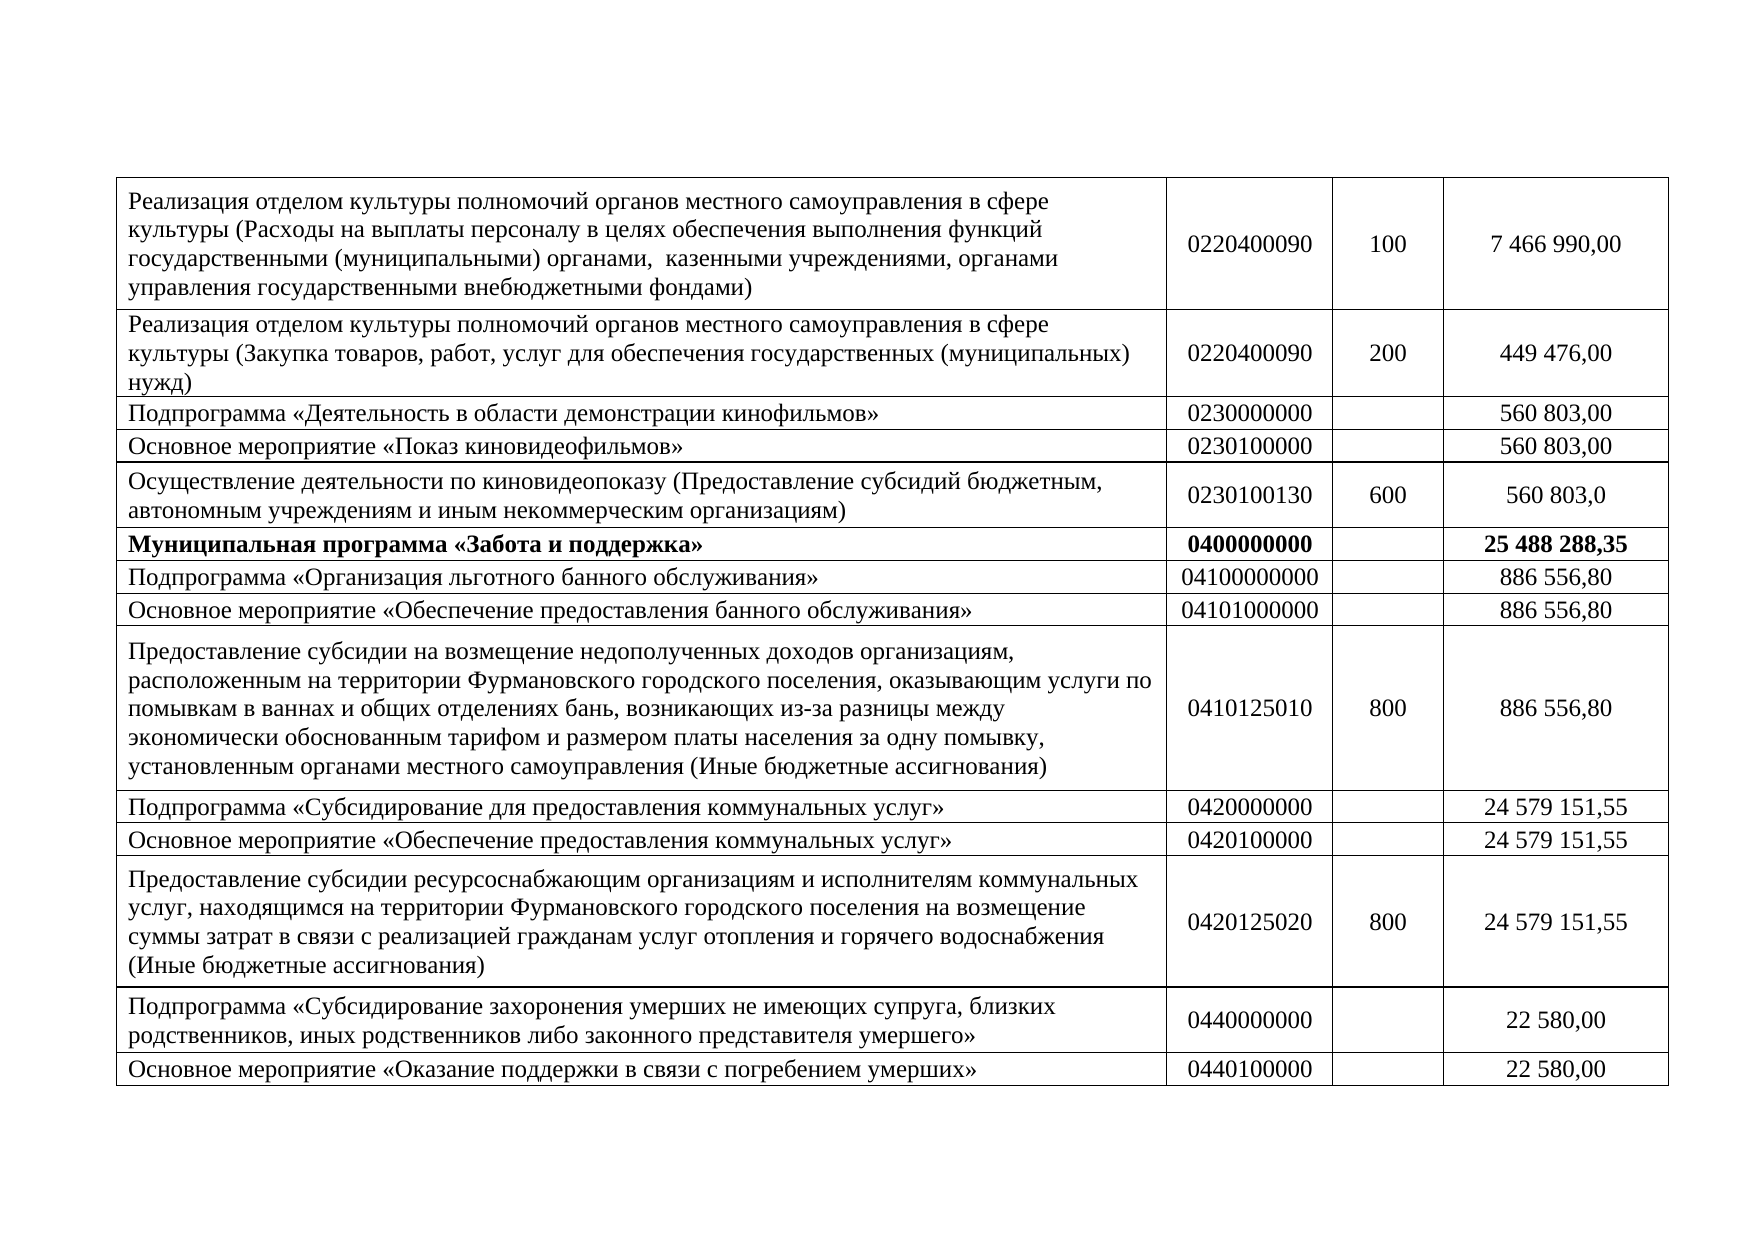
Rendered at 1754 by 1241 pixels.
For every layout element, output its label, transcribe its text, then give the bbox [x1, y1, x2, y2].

table_cell 04101000000 [1167, 594, 1332, 625]
table_cell 0230100130 [1167, 463, 1332, 527]
table_cell Подпрограмма «Деятельность в области демонстрации кинофильмов» [117, 397, 1166, 428]
table_cell 0220400090 [1167, 310, 1332, 396]
table_cell 600 [1333, 463, 1443, 527]
table_cell 7 466 990,00 [1444, 178, 1668, 308]
table_cell 0420125020 [1167, 856, 1332, 986]
table_cell Подпрограмма «Субсидирование захоронения умерших не имеющих супруга, близких родственников, иных родственников либо законного представителя умершего» [117, 988, 1166, 1052]
table_cell [1333, 561, 1443, 593]
table_cell 800 [1333, 626, 1443, 789]
table_cell Реализация отделом культуры полномочий органов местного самоуправления в сфере культуры (Расходы на выплаты персоналу в целях обеспечения выполнения функций государственными (муниципальными) органами, казенными учреждениями, органами управления государственными внебюджетными фондами) [117, 178, 1166, 308]
table_cell 0230100000 [1167, 430, 1332, 461]
table_cell [1333, 988, 1443, 1052]
table_cell [1333, 823, 1443, 855]
table_cell [1333, 397, 1443, 428]
table_cell Предоставление субсидии на возмещение недополученных доходов организациям, расположенным на территории Фурмановского городского поселения, оказывающим услуги по помывкам в ваннах и общих отделениях бань, возникающих из-за разницы между экономически обоснованным тарифом и размером платы населения за одну помывку, установленным органами местного самоуправления (Иные бюджетные ассигнования) [117, 626, 1166, 789]
table_cell 0420100000 [1167, 823, 1332, 855]
table_cell Основное мероприятие «Показ киновидеофильмов» [117, 430, 1166, 461]
table_cell [1333, 594, 1443, 625]
table_cell Основное мероприятие «Оказание поддержки в связи с погребением умерших» [117, 1053, 1166, 1085]
table_cell 22 580,00 [1444, 1053, 1668, 1085]
table_cell 04100000000 [1167, 561, 1332, 593]
table_cell 0230000000 [1167, 397, 1332, 428]
table_cell 24 579 151,55 [1444, 823, 1668, 855]
table_cell 886 556,80 [1444, 626, 1668, 789]
table_cell Основное мероприятие «Обеспечение предоставления коммунальных услуг» [117, 823, 1166, 855]
table_cell 200 [1333, 310, 1443, 396]
table_cell 100 [1333, 178, 1443, 308]
table_cell 0420000000 [1167, 791, 1332, 822]
table_cell 25 488 288,35 [1444, 528, 1668, 560]
table_cell [1333, 791, 1443, 822]
table_cell 24 579 151,55 [1444, 791, 1668, 822]
table_cell 0440000000 [1167, 988, 1332, 1052]
table_cell 449 476,00 [1444, 310, 1668, 396]
table_cell 24 579 151,55 [1444, 856, 1668, 986]
table_cell Подпрограмма «Организация льготного банного обслуживания» [117, 561, 1166, 593]
table_cell Предоставление субсидии ресурсоснабжающим организациям и исполнителям коммунальных услуг, находящимся на территории Фурмановского городского поселения на возмещение суммы затрат в связи с реализацией гражданам услуг отопления и горячего водоснабжения (Иные бюджетные ассигнования) [117, 856, 1166, 986]
table_cell Реализация отделом культуры полномочий органов местного самоуправления в сфере культуры (Закупка товаров, работ, услуг для обеспечения государственных (муниципальных) нужд) [117, 310, 1166, 396]
table_cell 560 803,00 [1444, 397, 1668, 428]
table_cell Осуществление деятельности по киновидеопоказу (Предоставление субсидий бюджетным, автономным учреждениям и иным некоммерческим организациям) [117, 463, 1166, 527]
table_cell 800 [1333, 856, 1443, 986]
table_cell 22 580,00 [1444, 988, 1668, 1052]
table_cell 560 803,0 [1444, 463, 1668, 527]
table_cell Основное мероприятие «Обеспечение предоставления банного обслуживания» [117, 594, 1166, 625]
table_cell Подпрограмма «Субсидирование для предоставления коммунальных услуг» [117, 791, 1166, 822]
table_cell [1333, 1053, 1443, 1085]
table_cell [1333, 430, 1443, 461]
table_cell [1333, 528, 1443, 560]
table_cell 886 556,80 [1444, 561, 1668, 593]
table_cell 0440100000 [1167, 1053, 1332, 1085]
table_cell 0220400090 [1167, 178, 1332, 308]
table_cell Муниципальная программа «Забота и поддержка» [117, 528, 1166, 560]
table_cell 886 556,80 [1444, 594, 1668, 625]
table_cell 560 803,00 [1444, 430, 1668, 461]
table_cell 0400000000 [1167, 528, 1332, 560]
table_cell 0410125010 [1167, 626, 1332, 789]
